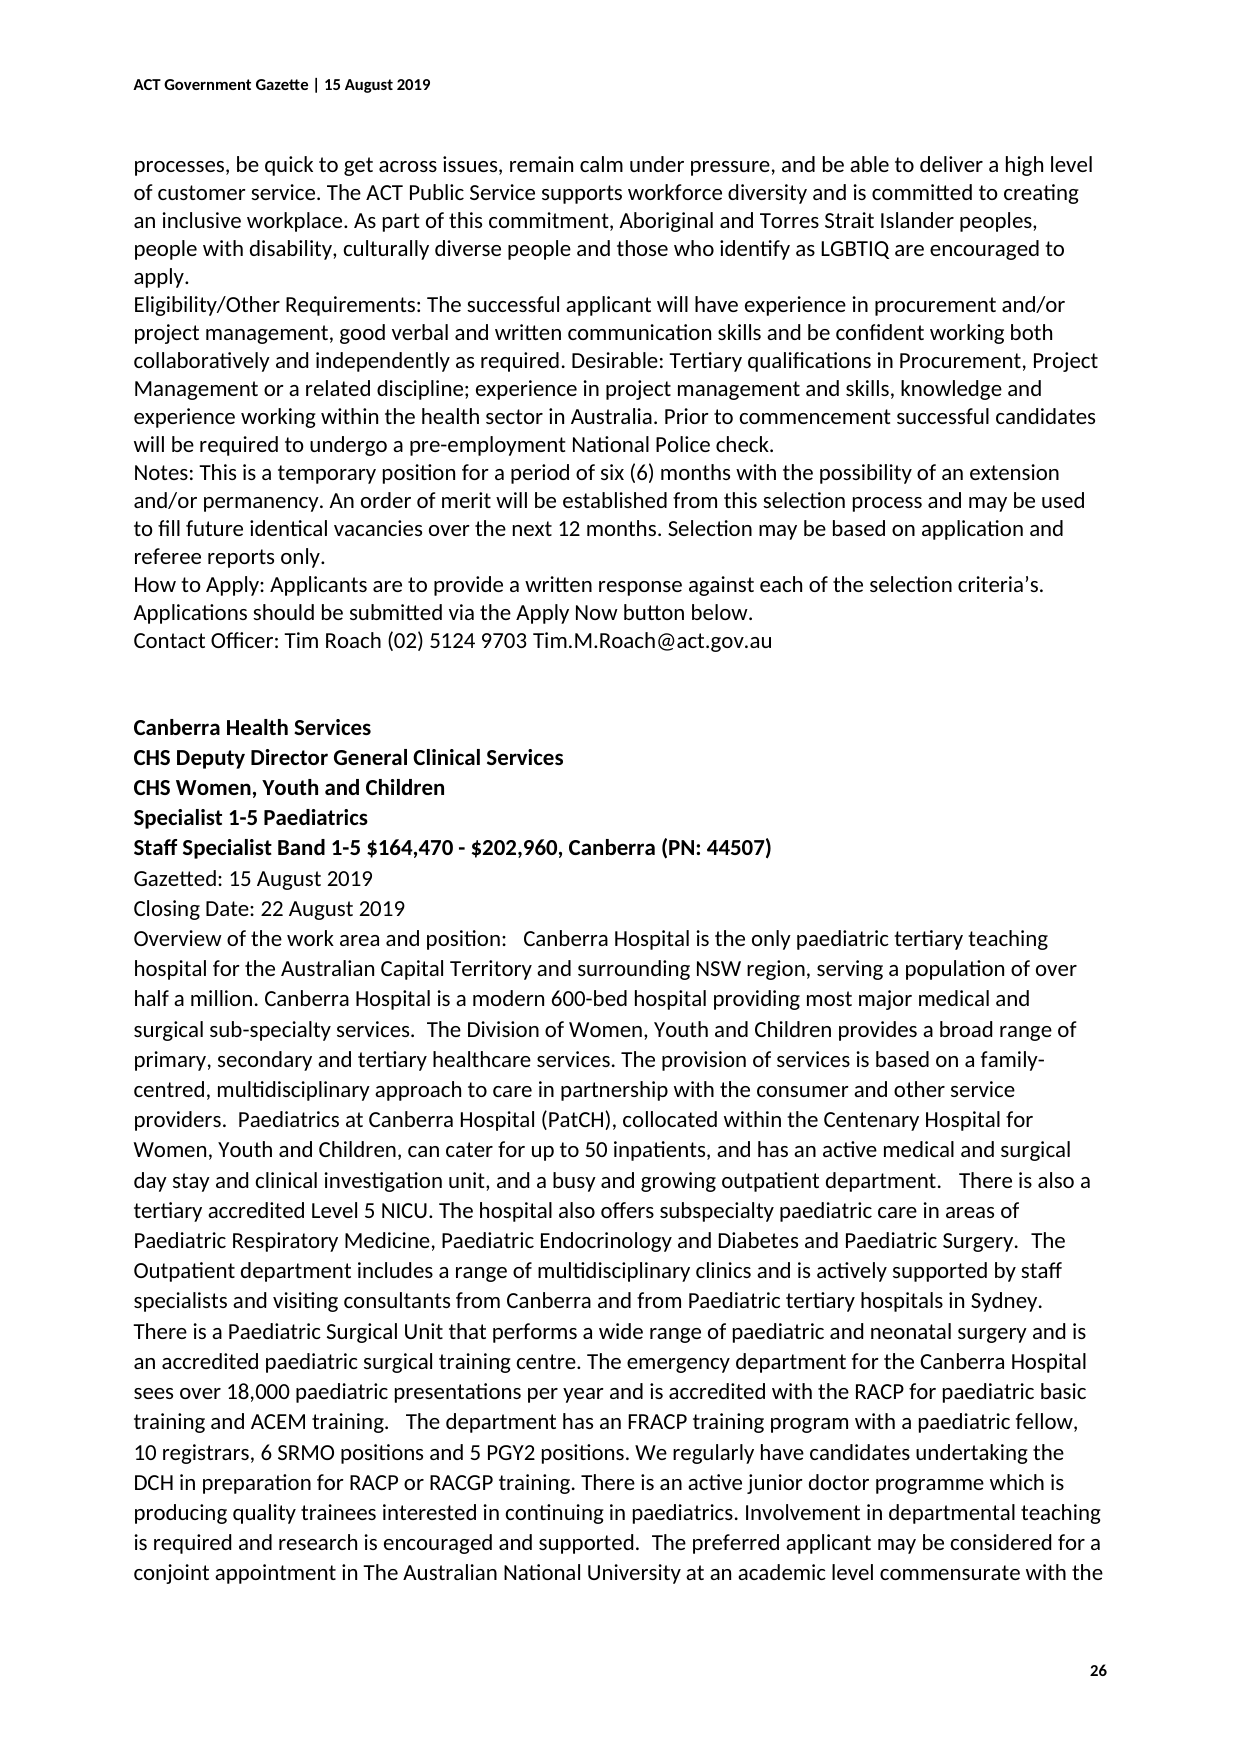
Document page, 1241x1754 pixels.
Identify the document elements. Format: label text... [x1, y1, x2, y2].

text How to Apply: Applicants are to provide a written response against each of the selection criteria’s. [133, 570, 1107, 598]
text Staff Specialist Band 1-5 $164,470 - $202,960, Canberra (PN: 44507) [133, 833, 1107, 861]
text Canberra Health Services [133, 713, 1107, 741]
text CHS Women, Youth and Children [133, 773, 1107, 801]
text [133, 150, 1107, 290]
text Specialist 1-5 Paediatrics [133, 803, 1107, 831]
text Eligibility/Other Requirements: The successful applicant will have experience in procurement and/or project management, good verbal and written communication skills and be confident working both collaboratively and independently as required. Desirable: Tertiary qualifications in Procurement, Project Management or a related discipline; experience in project management and skills, knowledge and experience working within the health sector in Australia. Prior to commencement successful candidates will be required to undergo a pre-employment National Police check. [133, 290, 1107, 458]
text Applications should be submitted via the Apply Now button below. [133, 598, 1107, 626]
text Contact Officer: Tim Roach (02) 5124 9703 Tim.M.Roach@act.gov.au [133, 626, 1107, 654]
text Closing Date: 22 August 2019 [133, 894, 1107, 922]
text CHS Deputy Director General Clinical Services [133, 743, 1107, 771]
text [133, 924, 1107, 1586]
text Notes: This is a temporary position for a period of six (6) months with the possibility of an extension and/or permanency. An order of merit will be established from this selection process and may be used to fill future identical vacancies over the next 12 months. Selection may be based on application and referee reports only. [133, 458, 1107, 570]
text Gazetted: 15 August 2019 [133, 864, 1107, 892]
